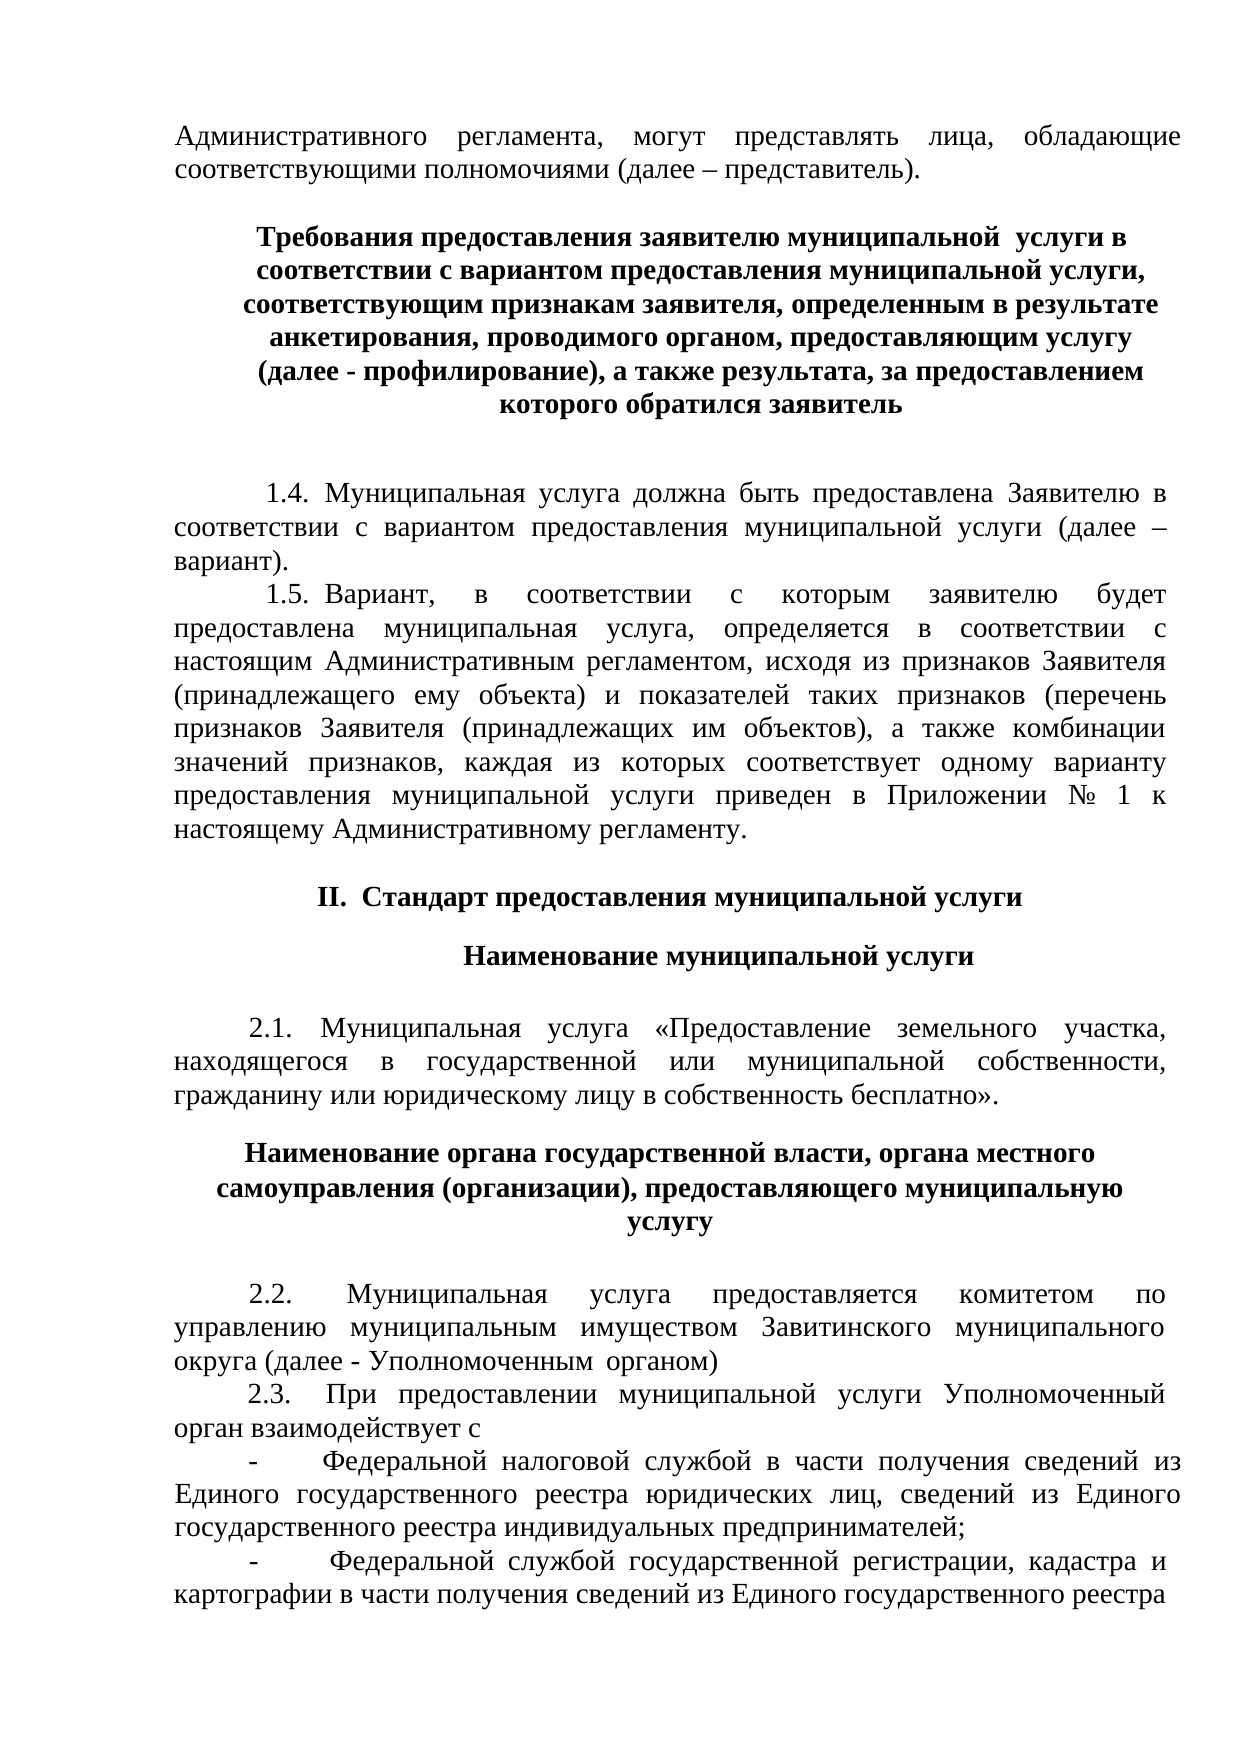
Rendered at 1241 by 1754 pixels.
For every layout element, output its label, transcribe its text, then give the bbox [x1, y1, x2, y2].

list Муниципальная услуга предоставляется комитетом по управлению муниципальным имуществом Завитинского муниципального округа (далее - Уполномоченным органом) [174, 1276, 1166, 1377]
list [174, 118, 1181, 185]
text самоуправления (организации), предоставляющего муниципальную услугу [192, 1170, 1148, 1237]
subtitle Наименование муниципальной услуги [318, 938, 1119, 971]
list Муниципальная услуга должна быть предоставлена Заявителю в соответствии с вариантом предоставления муниципальной услуги (далее – вариант). [174, 476, 1166, 576]
subtitle Наименование органа государственной власти, органа местного [192, 1136, 1147, 1170]
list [174, 1543, 1166, 1610]
subtitle Требования предоставления заявителю муниципальной услуги в соответствии с вариантом предоставления муниципальной услуги, соответствующим признакам заявителя, определенным в результате анкетирования, проводимого органом, предоставляющим услугу (далее - профилирование), а также результата, за предоставлением которого обратился заявитель [222, 219, 1161, 420]
list Федеральной налоговой службой в части получения сведений из Единого государственного реестра юридических лиц, сведений из Единого государственного реестра индивидуальных предпринимателей; [174, 1444, 1181, 1543]
subtitle Стандарт предоставления муниципальной услуги [220, 879, 1119, 912]
list Вариант, в соответствии с которым заявителю будет предоставлена муниципальная услуга, определяется в соответствии с настоящим Административным регламентом, исходя из признаков Заявителя (принадлежащего ему объекта) и показателей таких признаков (перечень признаков Заявителя (принадлежащих им объектов), а также комбинации значений признаков, каждая из которых соответствует одному варианту предоставления муниципальной услуги приведен в Приложении № 1 к настоящему Административному регламенту. [174, 576, 1167, 844]
list Муниципальная услуга «Предоставление земельного участка, находящегося в государственной или муниципальной собственности, гражданину или юридическому лицу в собственность бесплатно». [174, 1010, 1166, 1111]
list При предоставлении муниципальной услуги Уполномоченный орган взаимодействует с [174, 1377, 1166, 1444]
